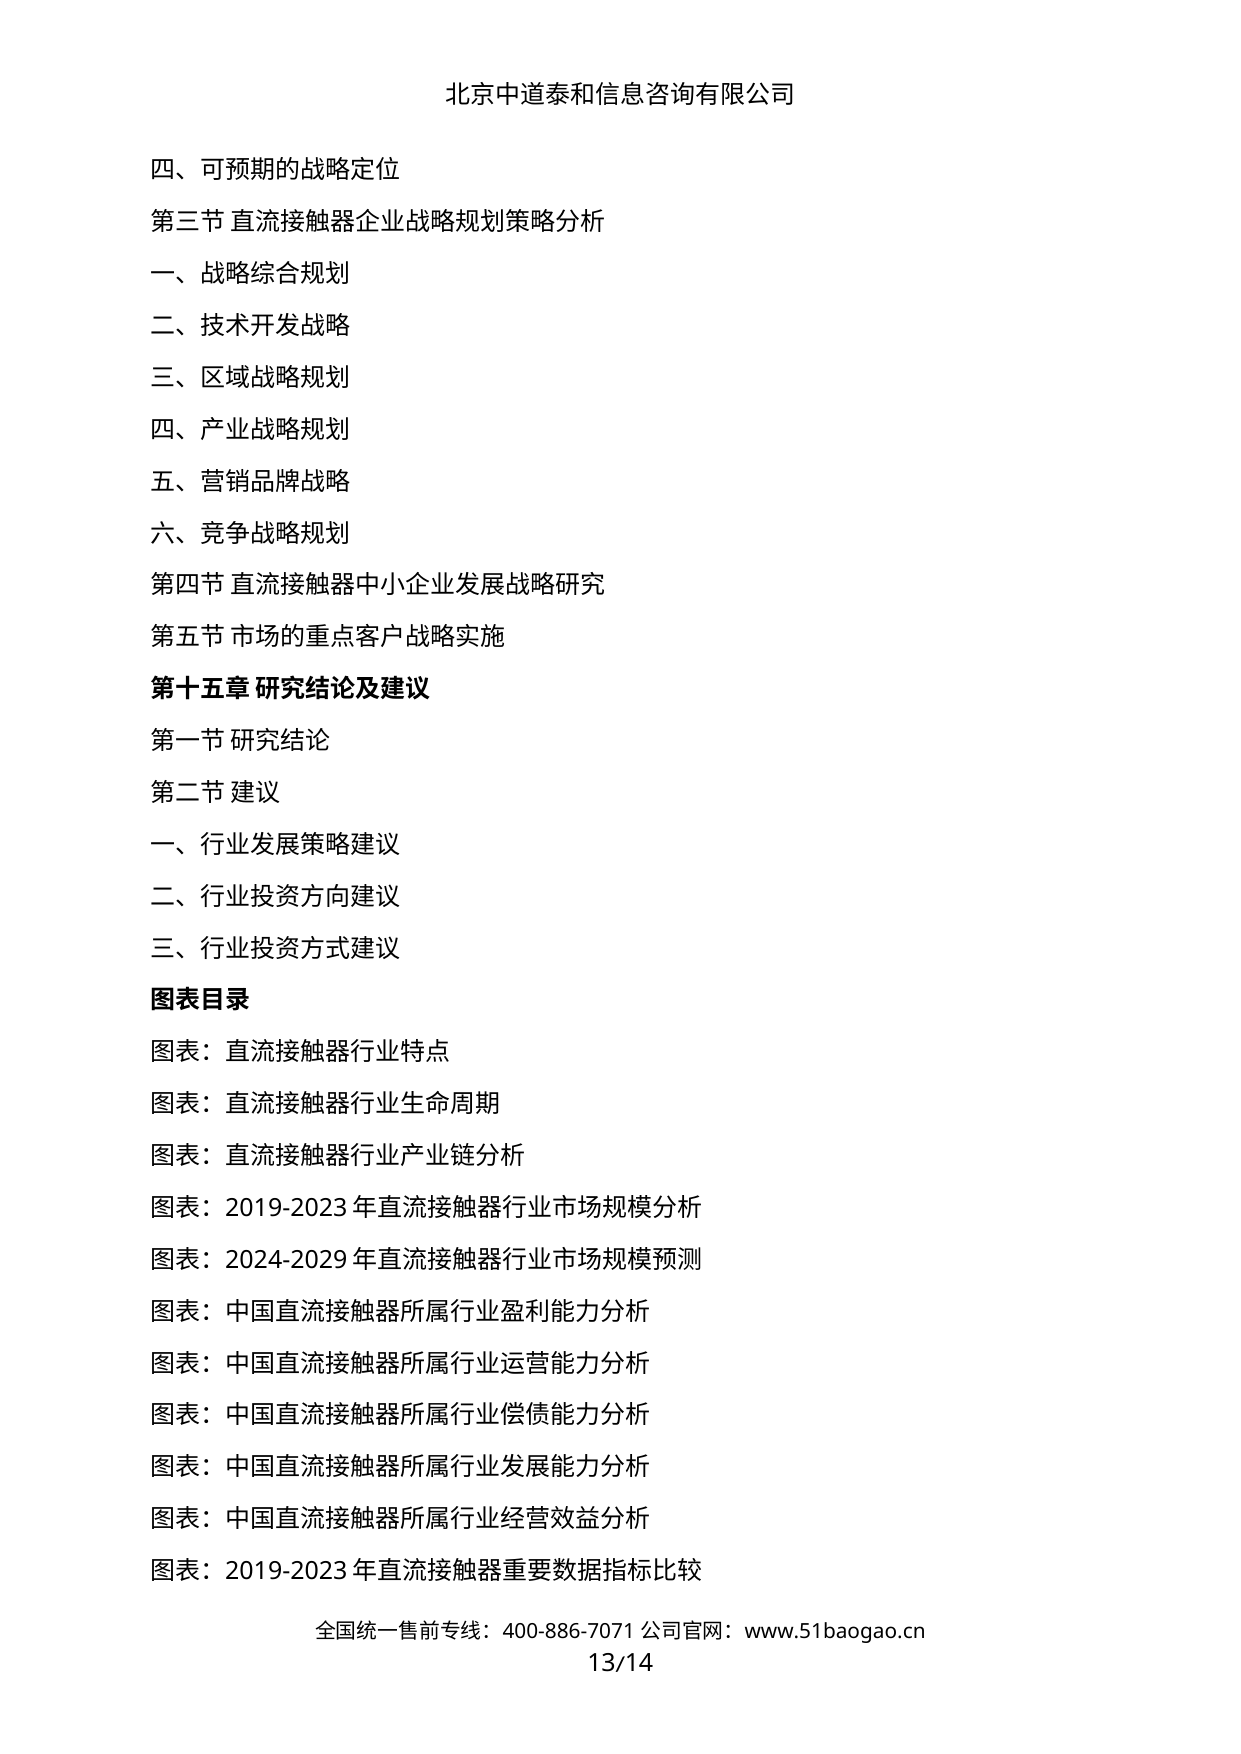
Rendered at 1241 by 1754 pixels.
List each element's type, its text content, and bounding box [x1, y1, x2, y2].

text 图表：中国直流接触器所属行业经营效益分析 [150, 1499, 1090, 1535]
text 第二节 建议 [150, 772, 1090, 809]
text 图表：中国直流接触器所属行业运营能力分析 [150, 1343, 1090, 1379]
text 一、行业发展策略建议 [150, 824, 1090, 861]
text 图表：2024-2029年直流接触器行业市场规模预测 [150, 1239, 1090, 1276]
text 图表：2019-2023年直流接触器行业市场规模分析 [150, 1187, 1090, 1224]
text 二、技术开发战略 [150, 306, 1090, 342]
text 第十五章 研究结论及建议 [150, 669, 1090, 705]
text 二、行业投资方向建议 [150, 876, 1090, 912]
text 一、战略综合规划 [150, 254, 1090, 290]
text 五、营销品牌战略 [150, 461, 1090, 497]
text 六、竞争战略规划 [150, 513, 1090, 549]
text 图表：直流接触器行业产业链分析 [150, 1136, 1090, 1172]
text 第四节 直流接触器中小企业发展战略研究 [150, 565, 1090, 601]
text 四、产业战略规划 [150, 409, 1090, 446]
text 图表：中国直流接触器所属行业发展能力分析 [150, 1447, 1090, 1483]
text 第三节 直流接触器企业战略规划策略分析 [150, 202, 1090, 238]
text 图表：直流接触器行业特点 [150, 1032, 1090, 1068]
text 图表目录 [150, 980, 1090, 1016]
text 图表：2019-2023年直流接触器重要数据指标比较 [150, 1551, 1090, 1587]
text 第五节 市场的重点客户战略实施 [150, 617, 1090, 653]
text 图表：中国直流接触器所属行业偿债能力分析 [150, 1395, 1090, 1431]
text 四、可预期的战略定位 [150, 150, 1090, 186]
text 第一节 研究结论 [150, 721, 1090, 757]
text 图表：中国直流接触器所属行业盈利能力分析 [150, 1291, 1090, 1327]
text 三、区域战略规划 [150, 357, 1090, 394]
text 三、行业投资方式建议 [150, 928, 1090, 964]
text 图表：直流接触器行业生命周期 [150, 1084, 1090, 1120]
